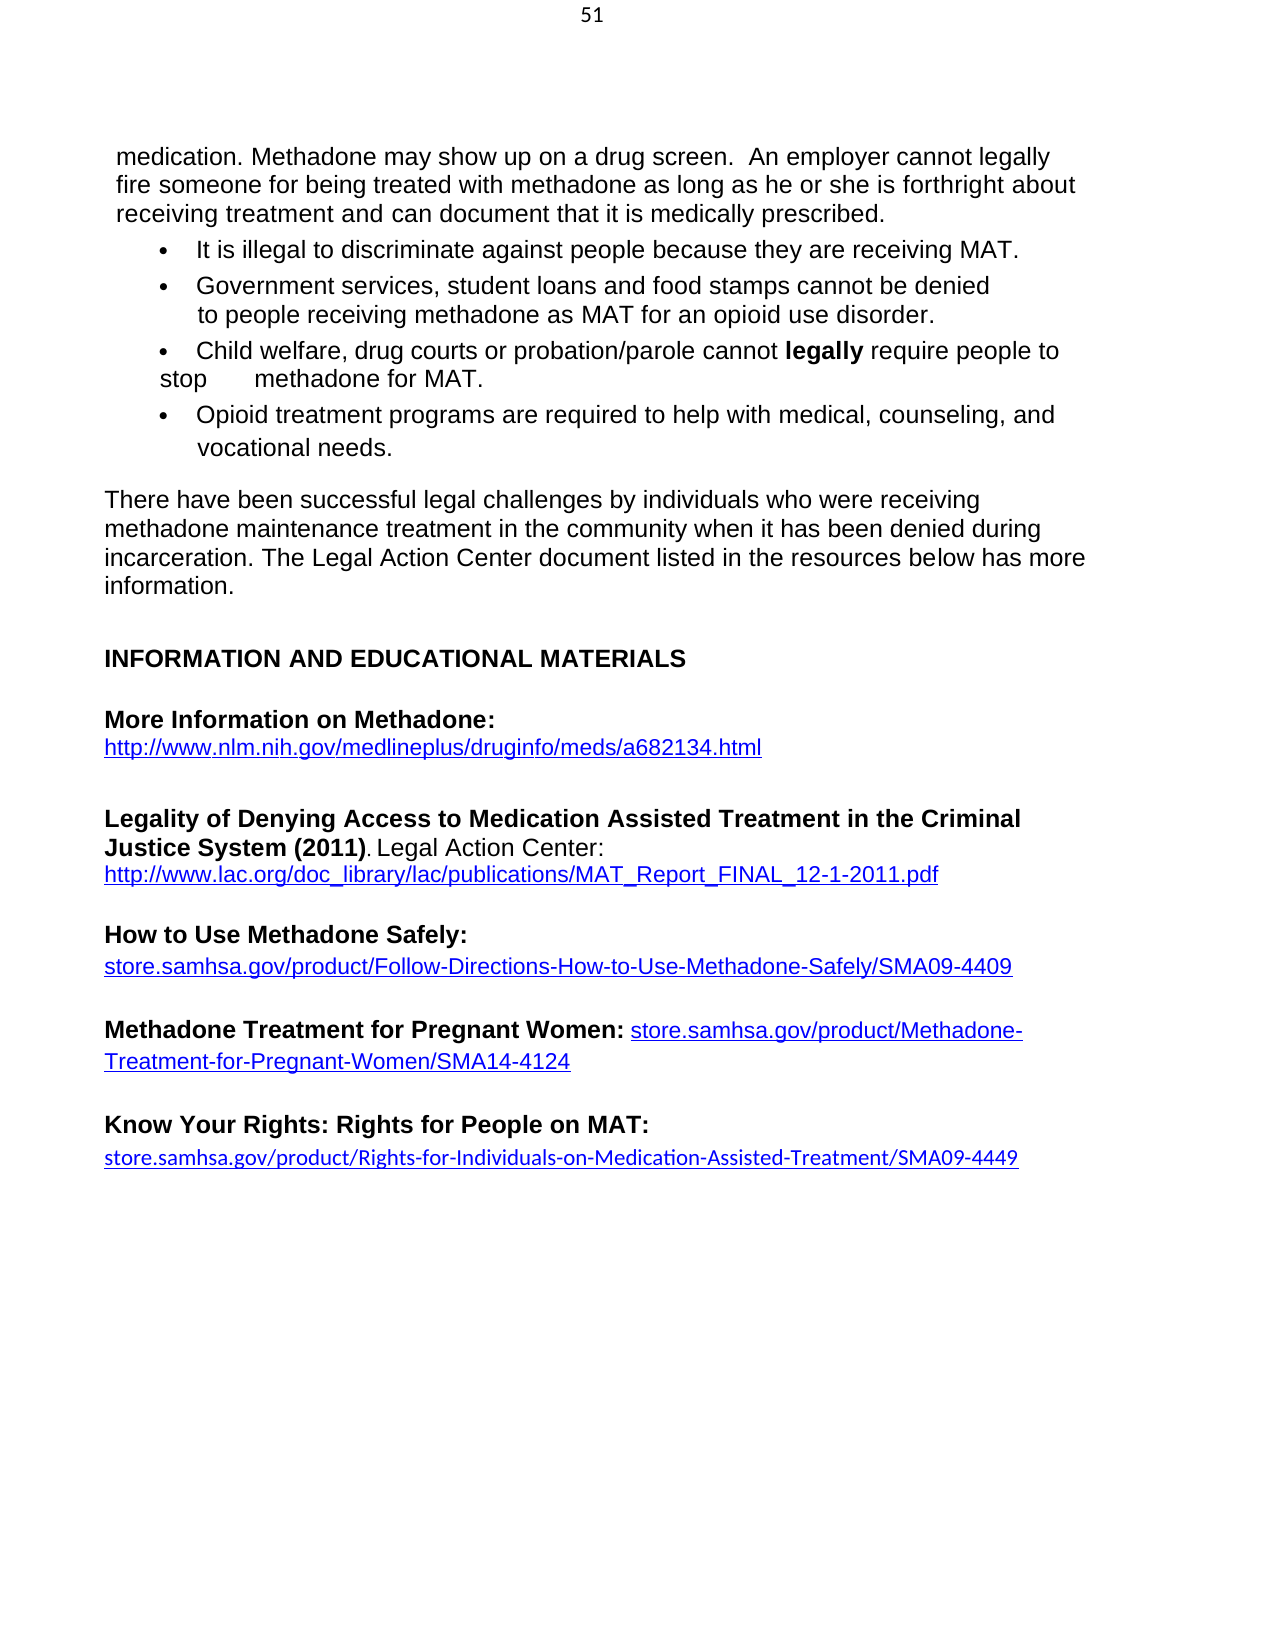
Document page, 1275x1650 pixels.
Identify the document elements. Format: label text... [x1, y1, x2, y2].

text  Opioid treatment programs are required to help with medical, counseling, and vocational needs. [159, 400, 1058, 462]
text There have been successful legal challenges by individuals who were receiving methadone maintenance treatment in the community when it has been denied during incarceration. The Legal Action Center document listed in the resources below has more information. [104, 485, 1108, 600]
text store.samhsa.gov/product/Follow-Directions-How-to-Use-Methadone-Safely/SMA09-4409 [104, 953, 1108, 979]
text How to Use Methadone Safely: [104, 920, 1108, 949]
text INFORMATION AND EDUCATIONAL MATERIALS [104, 644, 1110, 673]
text http://www.nlm.nih.gov/medlineplus/druginfo/meds/a682134.html [104, 734, 1110, 759]
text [116, 142, 1084, 228]
text  Government services, student loans and food stamps cannot be denied to people receiving methadone as MAT for an opioid use disorder. [160, 271, 993, 328]
text  Child welfare, drug courts or probation/parole cannot legally require people to stop methadone for MAT. [159, 336, 1110, 393]
text store.samhsa.gov/product/Rights-for-Individuals-on-Medication-Assisted-Treatment/SMA09-4449 [104, 1143, 1108, 1171]
text Legality of Denying Access to Medication Assisted Treatment in the Criminal Justice System (2011). Legal Action Center: http://www.lac.org/doc_library/lac/publications/MAT_Report_FINAL_12-1-2011.pdf [104, 804, 1058, 888]
text  It is illegal to discriminate against people because they are receiving MAT. [159, 235, 1110, 264]
text Know Your Rights: Rights for People on MAT: [104, 1110, 1108, 1139]
text More Information on Methadone: [104, 705, 1110, 733]
text Methadone Treatment for Pregnant Women: store.samhsa.gov/product/Methadone-Treatment-for-Pregnant-Women/SMA14-4124 [104, 1015, 1108, 1074]
